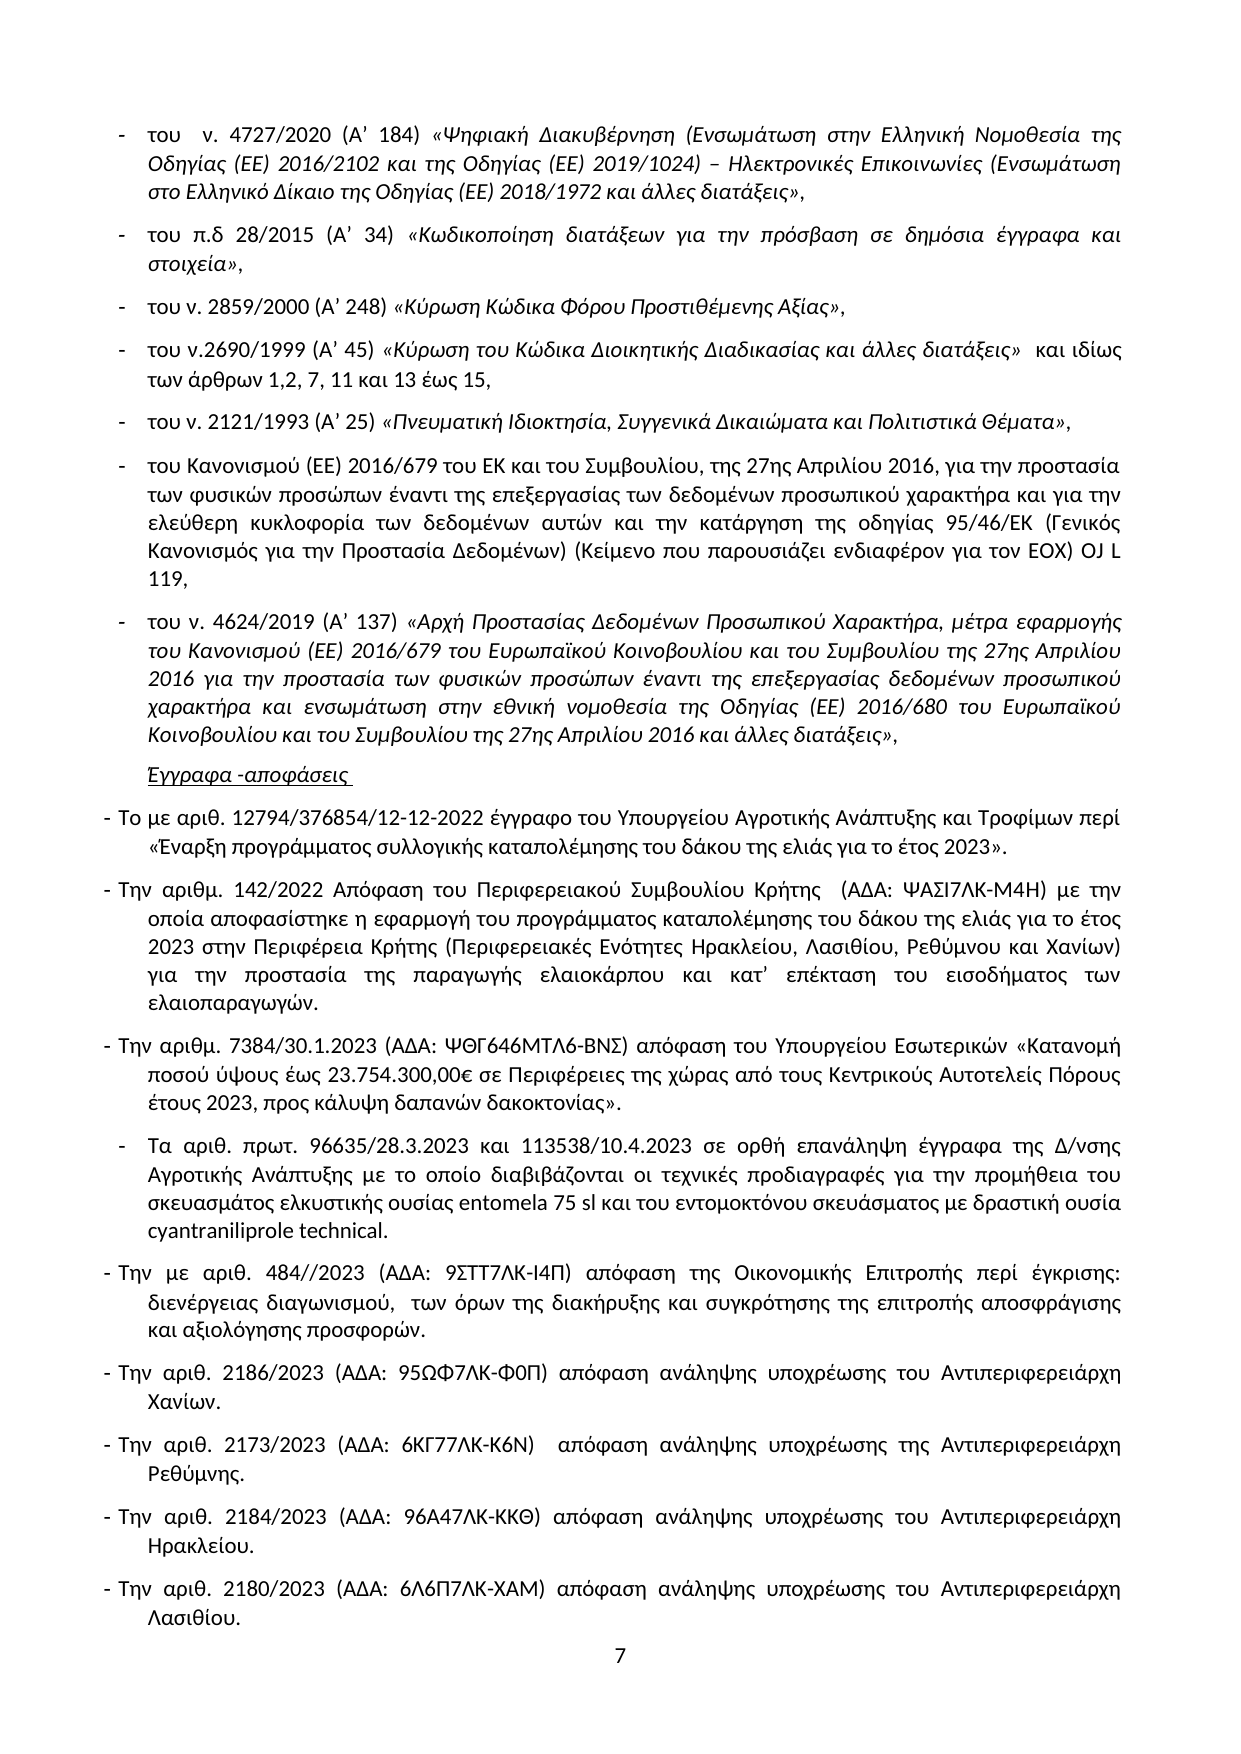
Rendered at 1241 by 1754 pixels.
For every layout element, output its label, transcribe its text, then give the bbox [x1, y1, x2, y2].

list Την αριθμ. 7384/30.1.2023 (ΑΔΑ: ΨΘΓ646ΜΤΛ6-ΒΝΣ) απόφαση του Υπουργείου Εσωτερικών «Κατανομή ποσού ύψους έως 23.754.300,00€ σε Περιφέρειες της χώρας από τους Κεντρικούς Αυτοτελείς Πόρους έτους 2023, προς κάλυψη δαπανών δακοκτονίας». [103, 1029, 1122, 1116]
list του π.δ 28/2015 (Α’ 34) «Κωδικοποίηση διατάξεων για την πρόσβαση σε δημόσια έγγραφα και στοιχεία», [118, 218, 1122, 277]
list Την αριθ. 2186/2023 (ΑΔΑ: 95ΩΦ7ΛΚ-Φ0Π) απόφαση ανάληψης υποχρέωσης του Αντιπεριφερειάρχη Χανίων. [103, 1356, 1122, 1415]
list του Κανονισμού (ΕΕ) 2016/679 του ΕΚ και του Συμβουλίου, της 27ης Απριλίου 2016, για την προστασία των φυσικών προσώπων έναντι της επεξεργασίας των δεδομένων προσωπικού χαρακτήρα και για την ελεύθερη κυκλοφορία των δεδομένων αυτών και την κατάργηση της οδηγίας 95/46/ΕΚ (Γενικός Κανονισμός για την Προστασία Δεδομένων) (Κείμενο που παρουσιάζει ενδιαφέρον για τον ΕΟΧ) OJ L 119, [118, 449, 1122, 592]
list Την αριθ. 2180/2023 (ΑΔΑ: 6Λ6Π7ΛΚ-ΧΑΜ) απόφαση ανάληψης υποχρέωσης του Αντιπεριφερειάρχη Λασιθίου. [103, 1571, 1122, 1631]
list του ν. 4624/2019 (Α’ 137) «Αρχή Προστασίας Δεδομένων Προσωπικού Χαρακτήρα, μέτρα εφαρμογής του Κανονισμού (ΕΕ) 2016/679 του Ευρωπαϊκού Κοινοβουλίου και του Συμβουλίου της 27ης Απριλίου 2016 για την προστασία των φυσικών προσώπων έναντι της επεξεργασίας δεδομένων προσωπικού χαρακτήρα και ενσωμάτωση στην εθνική νομοθεσία της Οδηγίας (ΕΕ) 2016/680 του Ευρωπαϊκού Κοινοβουλίου και του Συμβουλίου της 27ης Απριλίου 2016 και άλλες διατάξεις», [118, 605, 1122, 748]
list Το με αριθ. 12794/376854/12-12-2022 έγγραφο του Υπουργείου Αγροτικής Ανάπτυξης και Τροφίμων περί «Έναρξη προγράμματος συλλογικής καταπολέμησης του δάκου της ελιάς για το έτος 2023». [103, 801, 1122, 860]
list Την αριθ. 2173/2023 (ΑΔΑ: 6ΚΓ77ΛΚ-Κ6Ν) απόφαση ανάληψης υποχρέωσης της Αντιπεριφερειάρχη Ρεθύμνης. [103, 1428, 1122, 1487]
list Τα αριθ. πρωτ. 96635/28.3.2023 και 113538/10.4.2023 σε ορθή επανάληψη έγγραφα της Δ/νσης Αγροτικής Ανάπτυξης με το οποίο διαβιβάζονται οι τεχνικές προδιαγραφές για την προμήθεια του σκευασμάτος ελκυστικής ουσίας entomela 75 sl και του εντομοκτόνου σκευάσματος με δραστική ουσία cyantraniliprole technical. [118, 1128, 1122, 1244]
text Έγγραφα -αποφάσεις [148, 761, 1122, 789]
list Την αριθμ. 142/2022 Απόφαση του Περιφερειακού Συμβουλίου Κρήτης (ΑΔΑ: ΨΑΣΙ7ΛΚ-Μ4Η) με την οποία αποφασίστηκε η εφαρμογή του προγράμματος καταπολέμησης του δάκου της ελιάς για το έτος 2023 στην Περιφέρεια Κρήτης (Περιφερειακές Ενότητες Ηρακλείου, Λασιθίου, Ρεθύμνου και Χανίων) για την προστασία της παραγωγής ελαιοκάρπου και κατ’ επέκταση του εισοδήματος των ελαιοπαραγωγών. [103, 873, 1122, 1016]
list Την με αριθ. 484//2023 (ΑΔΑ: 9ΣΤΤ7ΛΚ-Ι4Π) απόφαση της Οικονομικής Επιτροπής περί έγκρισης: διενέργειας διαγωνισμού, των όρων της διακήρυξης και συγκρότησης της επιτροπής αποσφράγισης και αξιολόγησης προσφορών. [103, 1256, 1122, 1344]
list του ν. 2859/2000 (Α’ 248) «Κύρωση Κώδικα Φόρου Προστιθέμενης Αξίας», [118, 290, 1122, 321]
list Την αριθ. 2184/2023 (ΑΔΑ: 96Α47ΛΚ-ΚΚΘ) απόφαση ανάληψης υποχρέωσης του Αντιπεριφερειάρχη Ηρακλείου. [103, 1500, 1122, 1559]
list του ν.2690/1999 (Α’ 45) «Κύρωση του Κώδικα Διοικητικής Διαδικασίας και άλλες διατάξεις» και ιδίως των άρθρων 1,2, 7, 11 και 13 έως 15, [118, 333, 1122, 393]
list του ν. 2121/1993 (Α’ 25) «Πνευματική Ιδιοκτησία, Συγγενικά Δικαιώματα και Πολιτιστικά Θέματα», [118, 405, 1122, 436]
list του ν. 4727/2020 (Α’ 184) «Ψηφιακή Διακυβέρνηση (Ενσωμάτωση στην Ελληνική Νομοθεσία της Οδηγίας (ΕΕ) 2016/2102 και της Οδηγίας (ΕΕ) 2019/1024) – Ηλεκτρονικές Επικοινωνίες (Ενσωμάτωση στο Ελληνικό Δίκαιο της Οδηγίας (ΕΕ) 2018/1972 και άλλες διατάξεις», [118, 118, 1122, 205]
